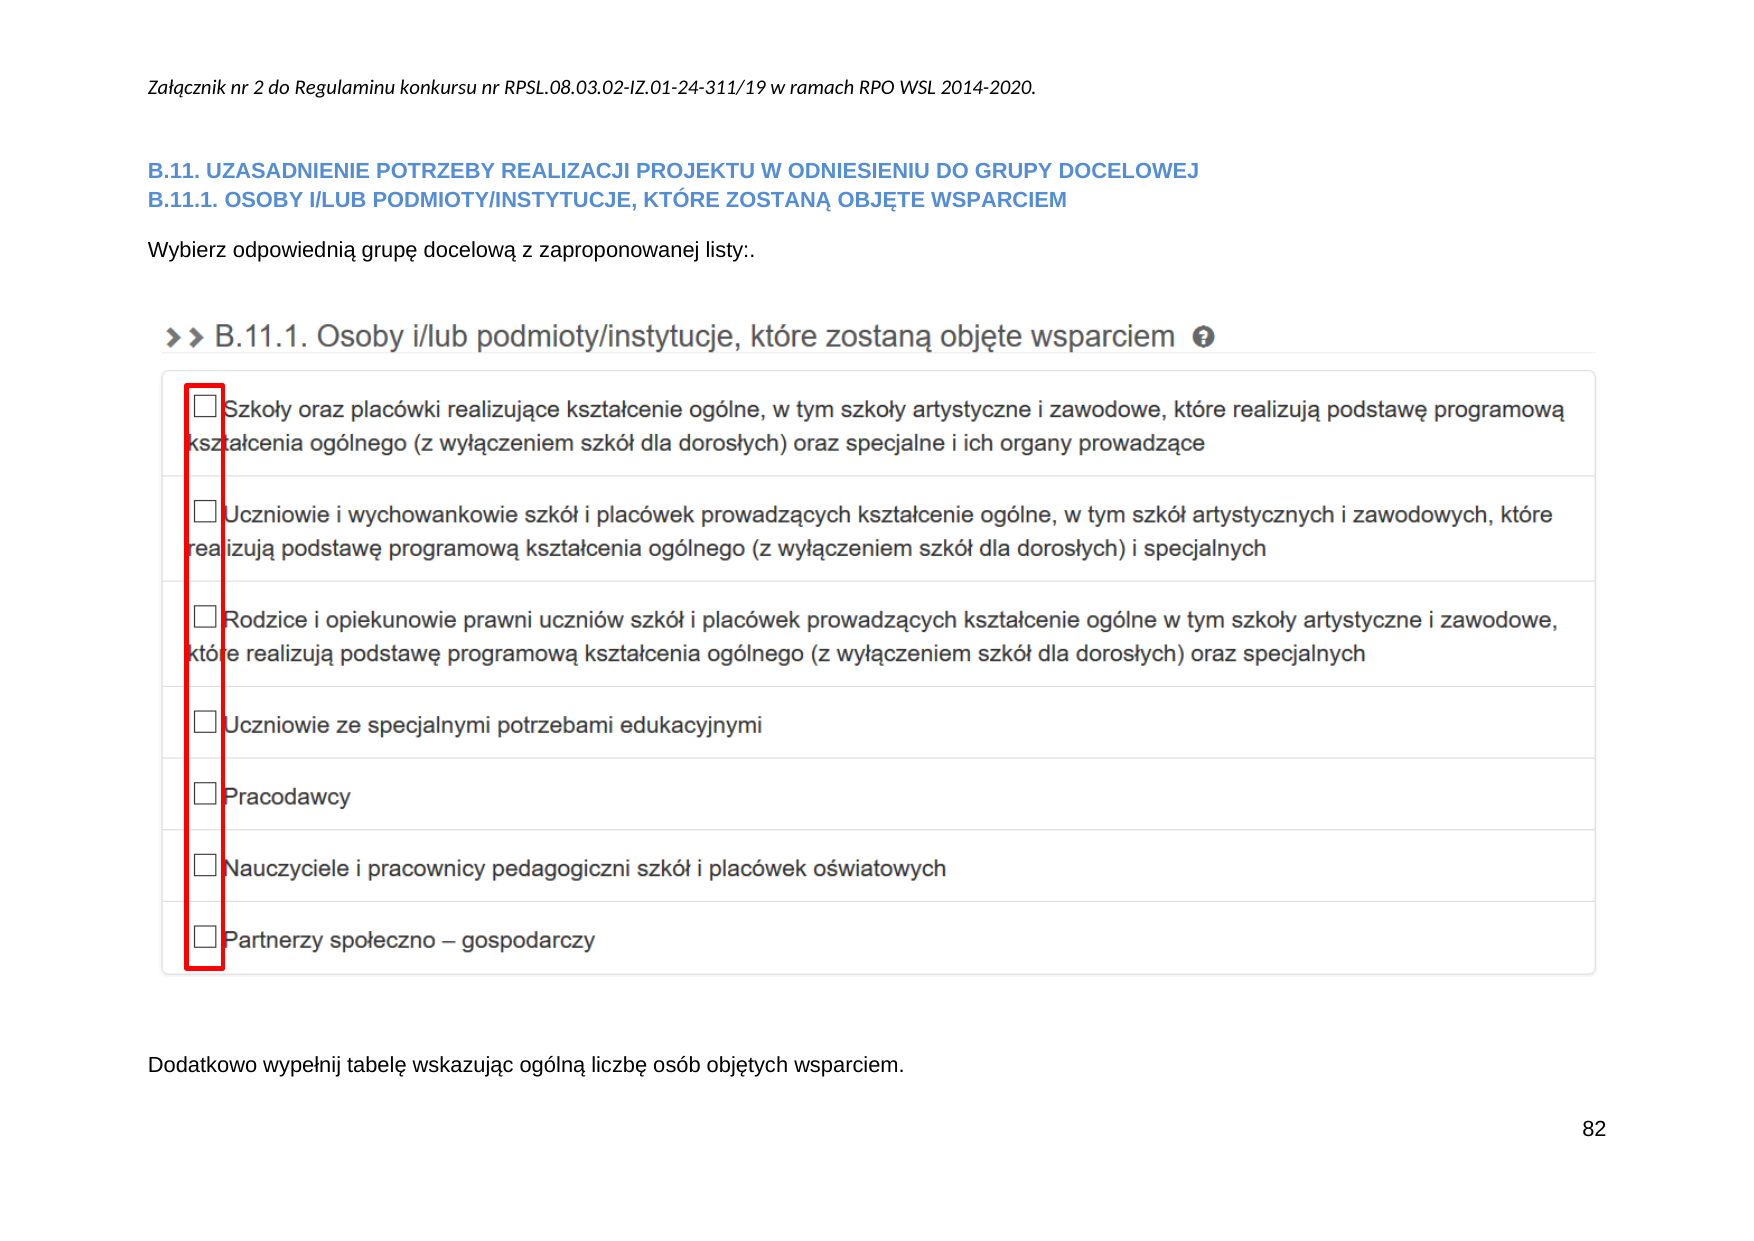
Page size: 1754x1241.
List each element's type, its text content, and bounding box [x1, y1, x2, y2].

picture [147, 303, 1607, 977]
text Wybierz odpowiednią grupę docelową z zaproponowanej listy:. [148, 237, 1606, 262]
text Dodatkowo wypełnij tabelę wskazując ogólną liczbę osób objętych wsparciem. [148, 1052, 1606, 1077]
text B.11.1. Osoby i/lub podmioty/instytucje, które zostaną objęte wsparciem [148, 187, 1606, 212]
text B.11. Uzasadnienie potrzeby realizacji projektu w odniesieniu do grupy docelowej [148, 158, 1606, 183]
